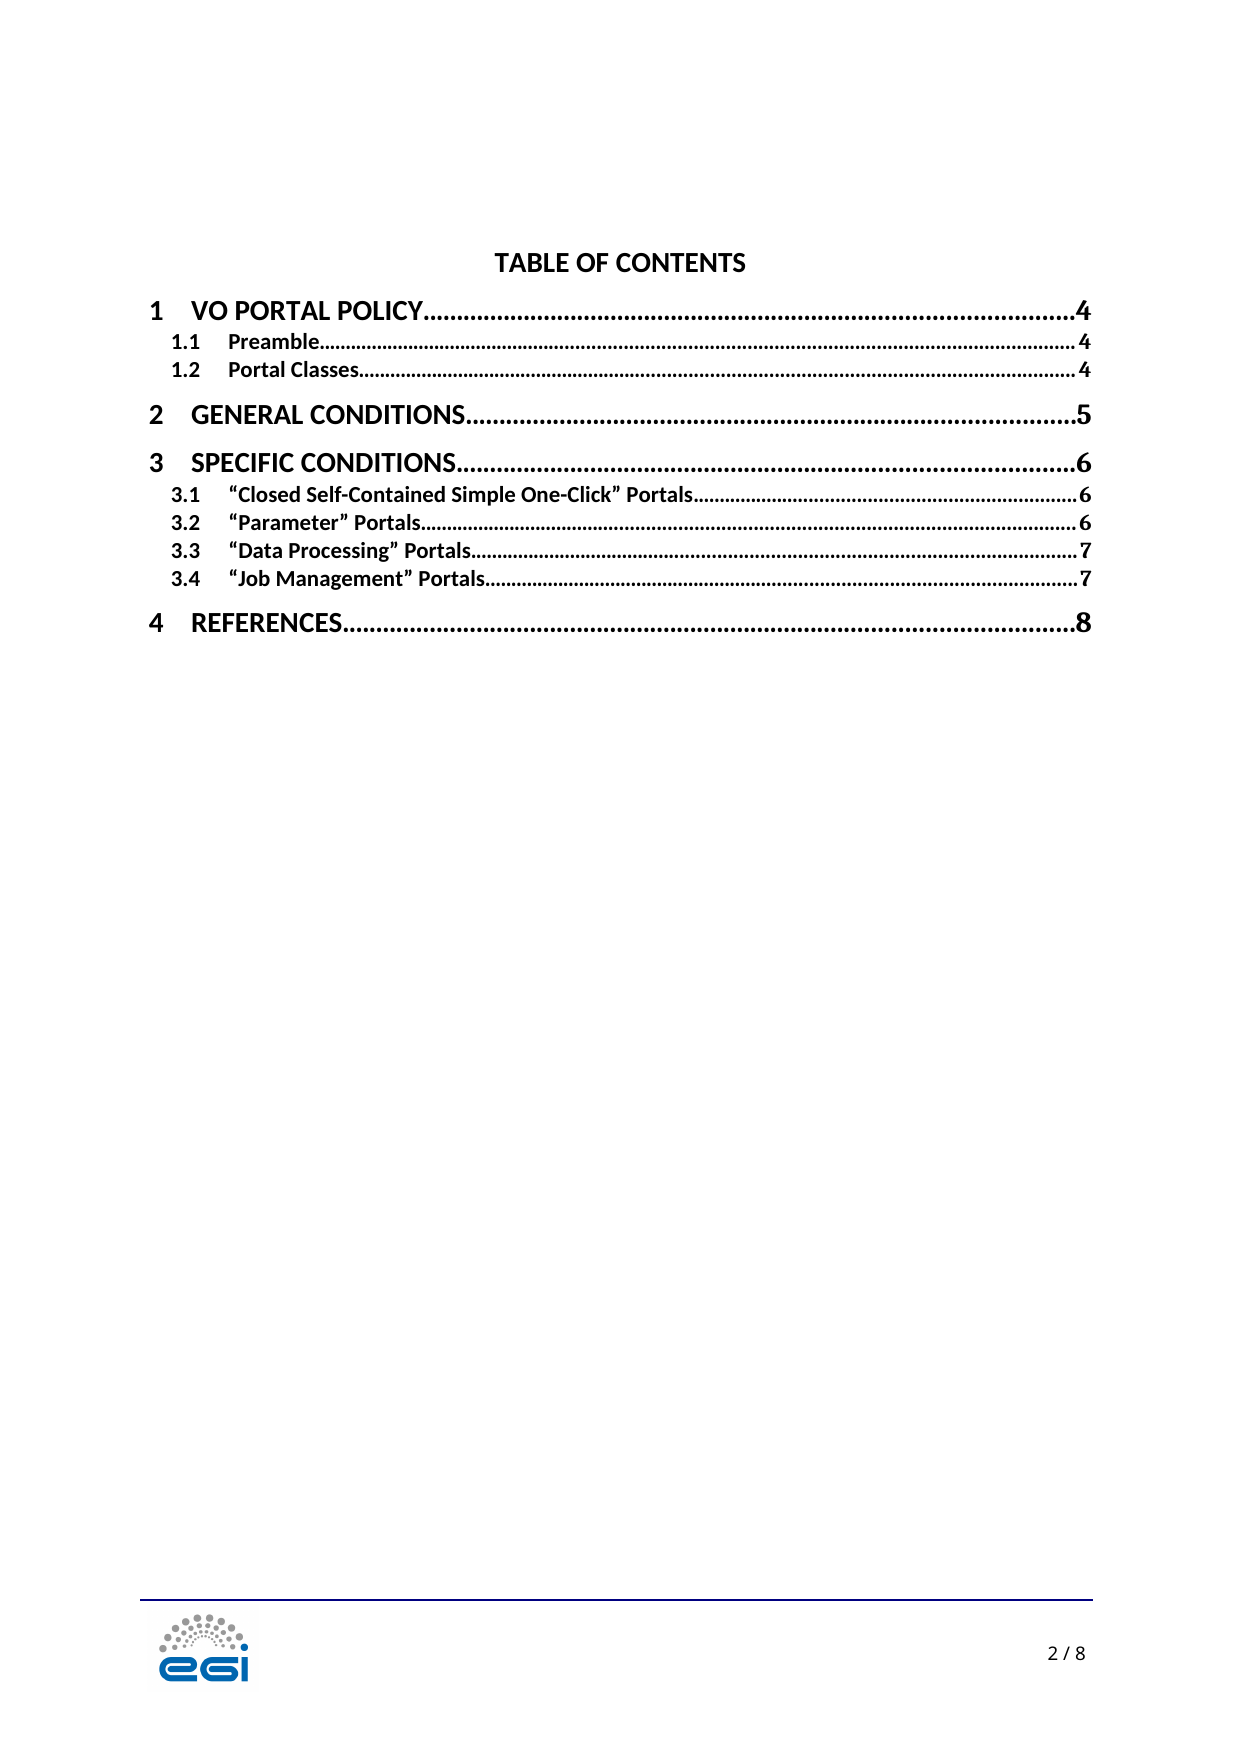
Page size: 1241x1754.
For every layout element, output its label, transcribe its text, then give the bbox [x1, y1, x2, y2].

text 4 References 8 [148, 604, 1092, 640]
text 3.1 “Closed Self-Contained Simple One-Click” Portals 6 [171, 480, 1092, 508]
text 3.2 “Parameter” Portals 6 [171, 508, 1092, 536]
text 3.4 “Job Management” Portals 7 [171, 564, 1092, 592]
text 1 VO Portal Policy 4 [148, 292, 1092, 327]
text TABLE OF CONTENTS [148, 244, 1092, 279]
text 1.1 Preamble 4 [171, 327, 1092, 355]
picture [147, 1604, 259, 1692]
text 1.2 Portal Classes 4 [171, 355, 1092, 383]
text 3 Specific Conditions 6 [148, 444, 1092, 480]
text 2 General Conditions 5 [148, 396, 1092, 432]
text 3.3 “Data Processing” Portals 7 [171, 536, 1092, 564]
